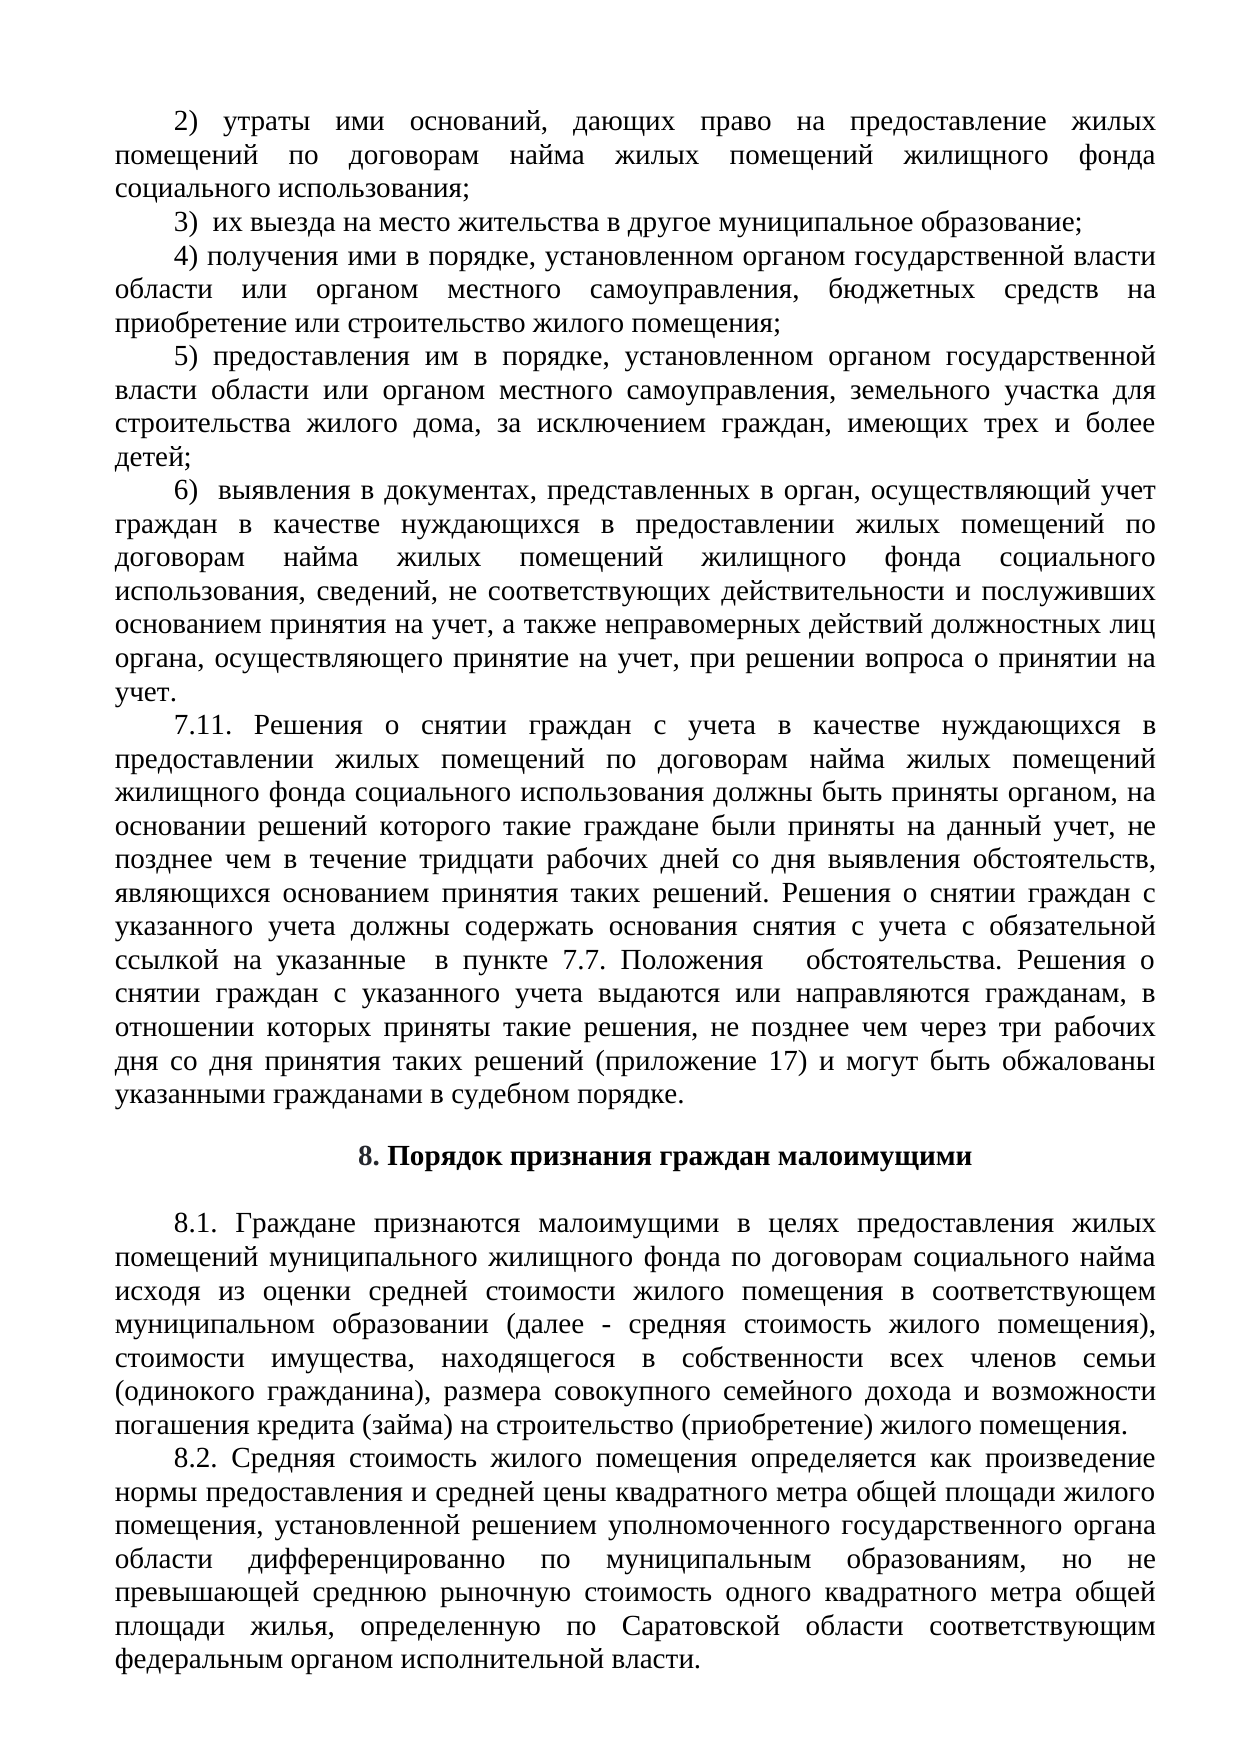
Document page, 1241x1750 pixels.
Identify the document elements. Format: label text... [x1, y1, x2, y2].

text 4) получения ими в порядке, установленном органом государственной власти области или органом местного самоуправления, бюджетных средств на приобретение или строительство жилого помещения; [114, 238, 1157, 338]
text 7.11. Решения о снятии граждан с учета в качестве нуждающихся в предоставлении жилых помещений по договорам найма жилых помещений жилищного фонда социального использования должны быть приняты органом, на основании решений которого такие граждане были приняты на данный учет, не позднее чем в течение тридцати рабочих дней со дня выявления обстоятельств, являющихся основанием принятия таких решений. Решения о снятии граждан с указанного учета должны содержать основания снятия с учета с обязательной ссылкой на указанные в пункте 7.7. Положения обстоятельства. Решения о снятии граждан с указанного учета выдаются или направляются гражданам, в отношении которых приняты такие решения, не позднее чем через три рабочих дня со дня принятия таких решений (приложение 17) и могут быть обжалованы указанными гражданами в судебном порядке. [114, 707, 1157, 1110]
text 8.1. Граждане признаются малоимущими в целях предоставления жилых помещений муниципального жилищного фонда по договорам социального найма исходя из оценки средней стоимости жилого помещения в соответствующем муниципальном образовании (далее - средняя стоимость жилого помещения), стоимости имущества, находящегося в собственности всех членов семьи (одинокого гражданина), размера совокупного семейного дохода и возможности погашения кредита (займа) на строительство (приобретение) жилого помещения. [114, 1206, 1157, 1440]
text 3) их выезда на место жительства в другое муниципальное образование; [114, 204, 1157, 238]
text 2) утраты ими оснований, дающих право на предоставление жилых помещений по договорам найма жилых помещений жилищного фонда социального использования; [114, 103, 1157, 204]
text 8. Порядок признания граждан малоимущими [114, 1138, 1157, 1172]
text 8.2. Средняя стоимость жилого помещения определяется как произведение нормы предоставления и средней цены квадратного метра общей площади жилого помещения, установленной решением уполномоченного государственного органа области дифференцированно по муниципальным образованиям, но не превышающей среднюю рыночную стоимость одного квадратного метра общей площади жилья, определенную по Саратовской области соответствующим федеральным органом исполнительной власти. [114, 1440, 1157, 1675]
text 6) выявления в документах, представленных в орган, осуществляющий учет граждан в качестве нуждающихся в предоставлении жилых помещений по договорам найма жилых помещений жилищного фонда социального использования, сведений, не соответствующих действительности и послуживших основанием принятия на учет, а также неправомерных действий должностных лиц органа, осуществляющего принятие на учет, при решении вопроса о принятии на учет. [114, 472, 1157, 707]
text 5) предоставления им в порядке, установленном органом государственной власти области или органом местного самоуправления, земельного участка для строительства жилого дома, за исключением граждан, имеющих трех и более детей; [114, 338, 1157, 472]
